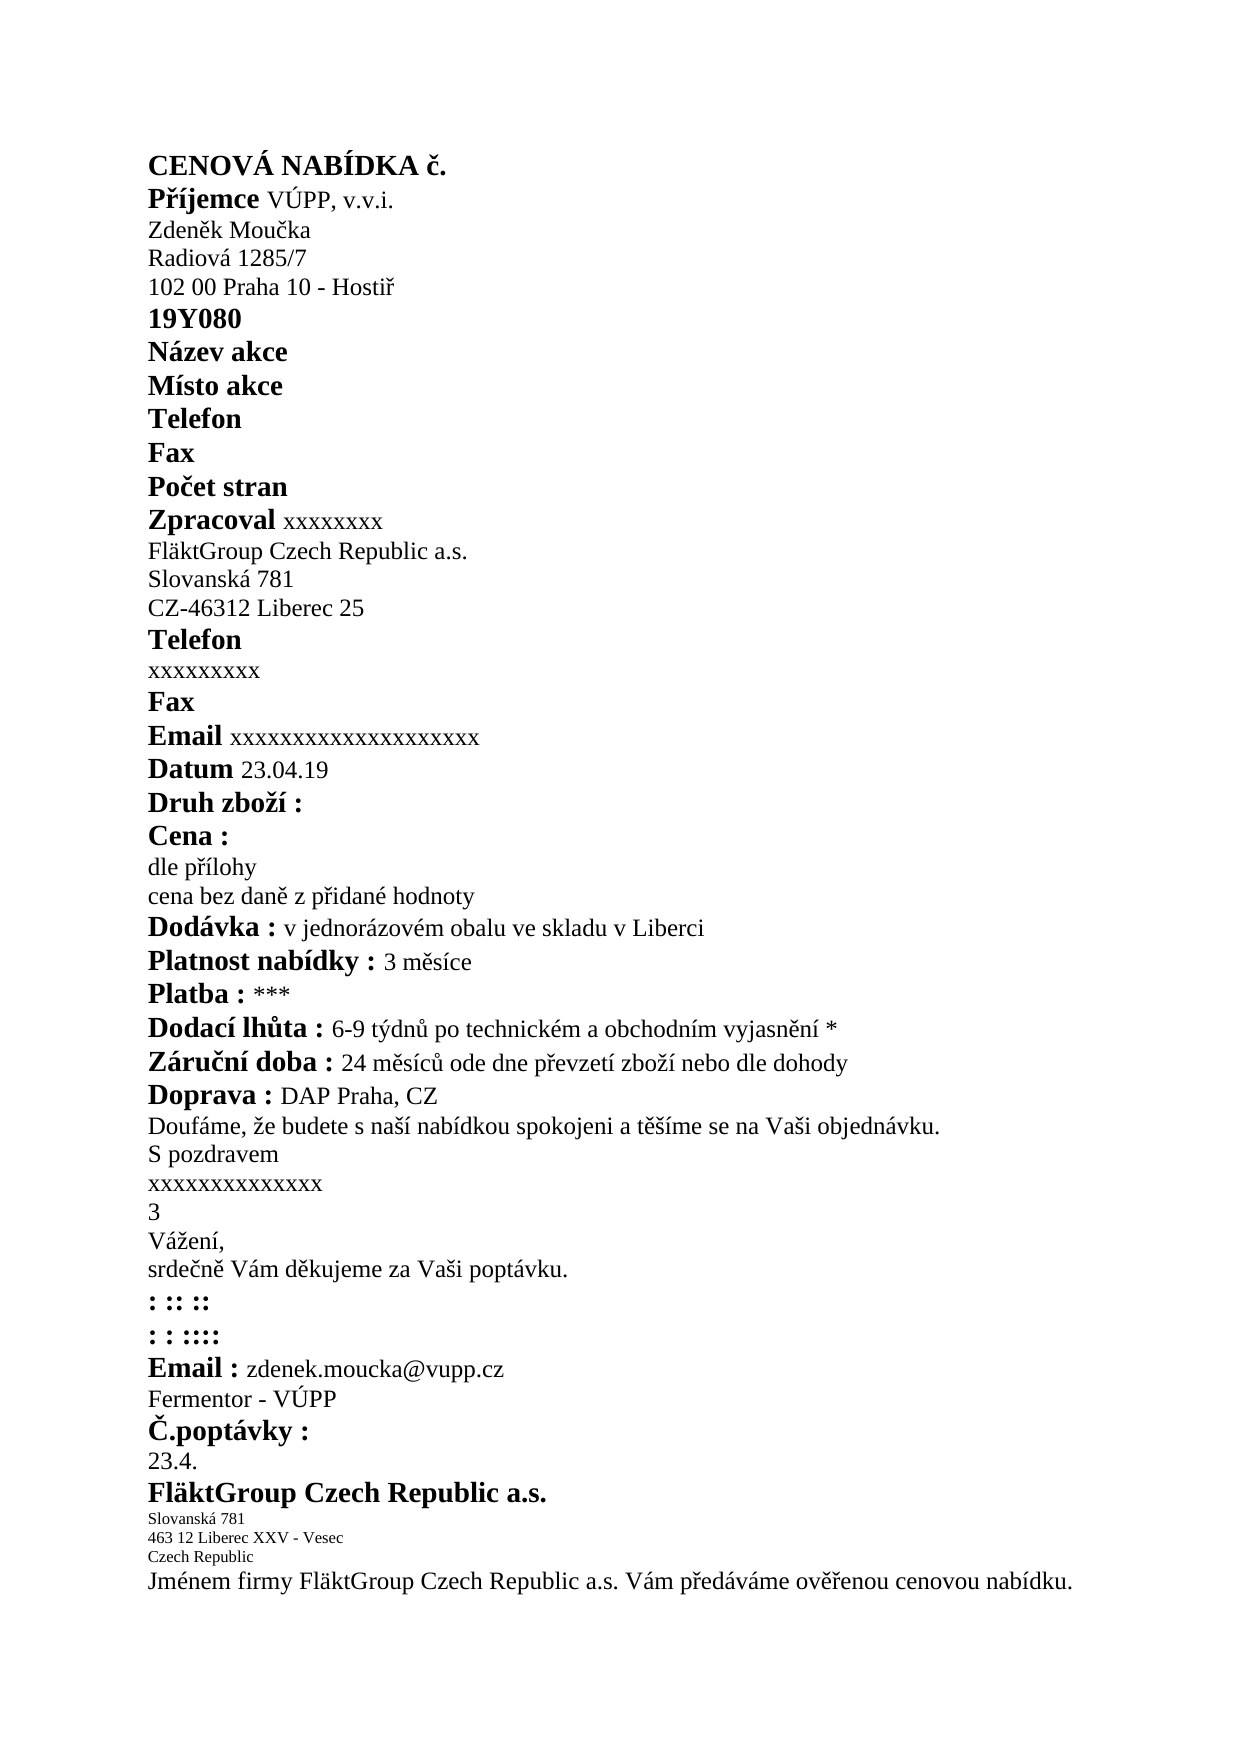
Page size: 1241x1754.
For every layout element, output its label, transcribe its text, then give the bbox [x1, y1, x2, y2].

text FläktGroup Czech Republic a.s. Slovanská 781 CZ-46312 Liberec 25 Telefon xxxxxxxxx [148, 536, 1093, 684]
text CENOVÁ NABÍDKA č. Příjemce VÚPP, v.v.i. Zdeněk Moučka Radiová 1285/7 102 00 Praha 10 - Hostiř 19Y080 Název akce Místo akce Telefon Fax Počet stran Zpracoval xxxxxxxx [148, 148, 1093, 536]
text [148, 684, 1093, 1595]
